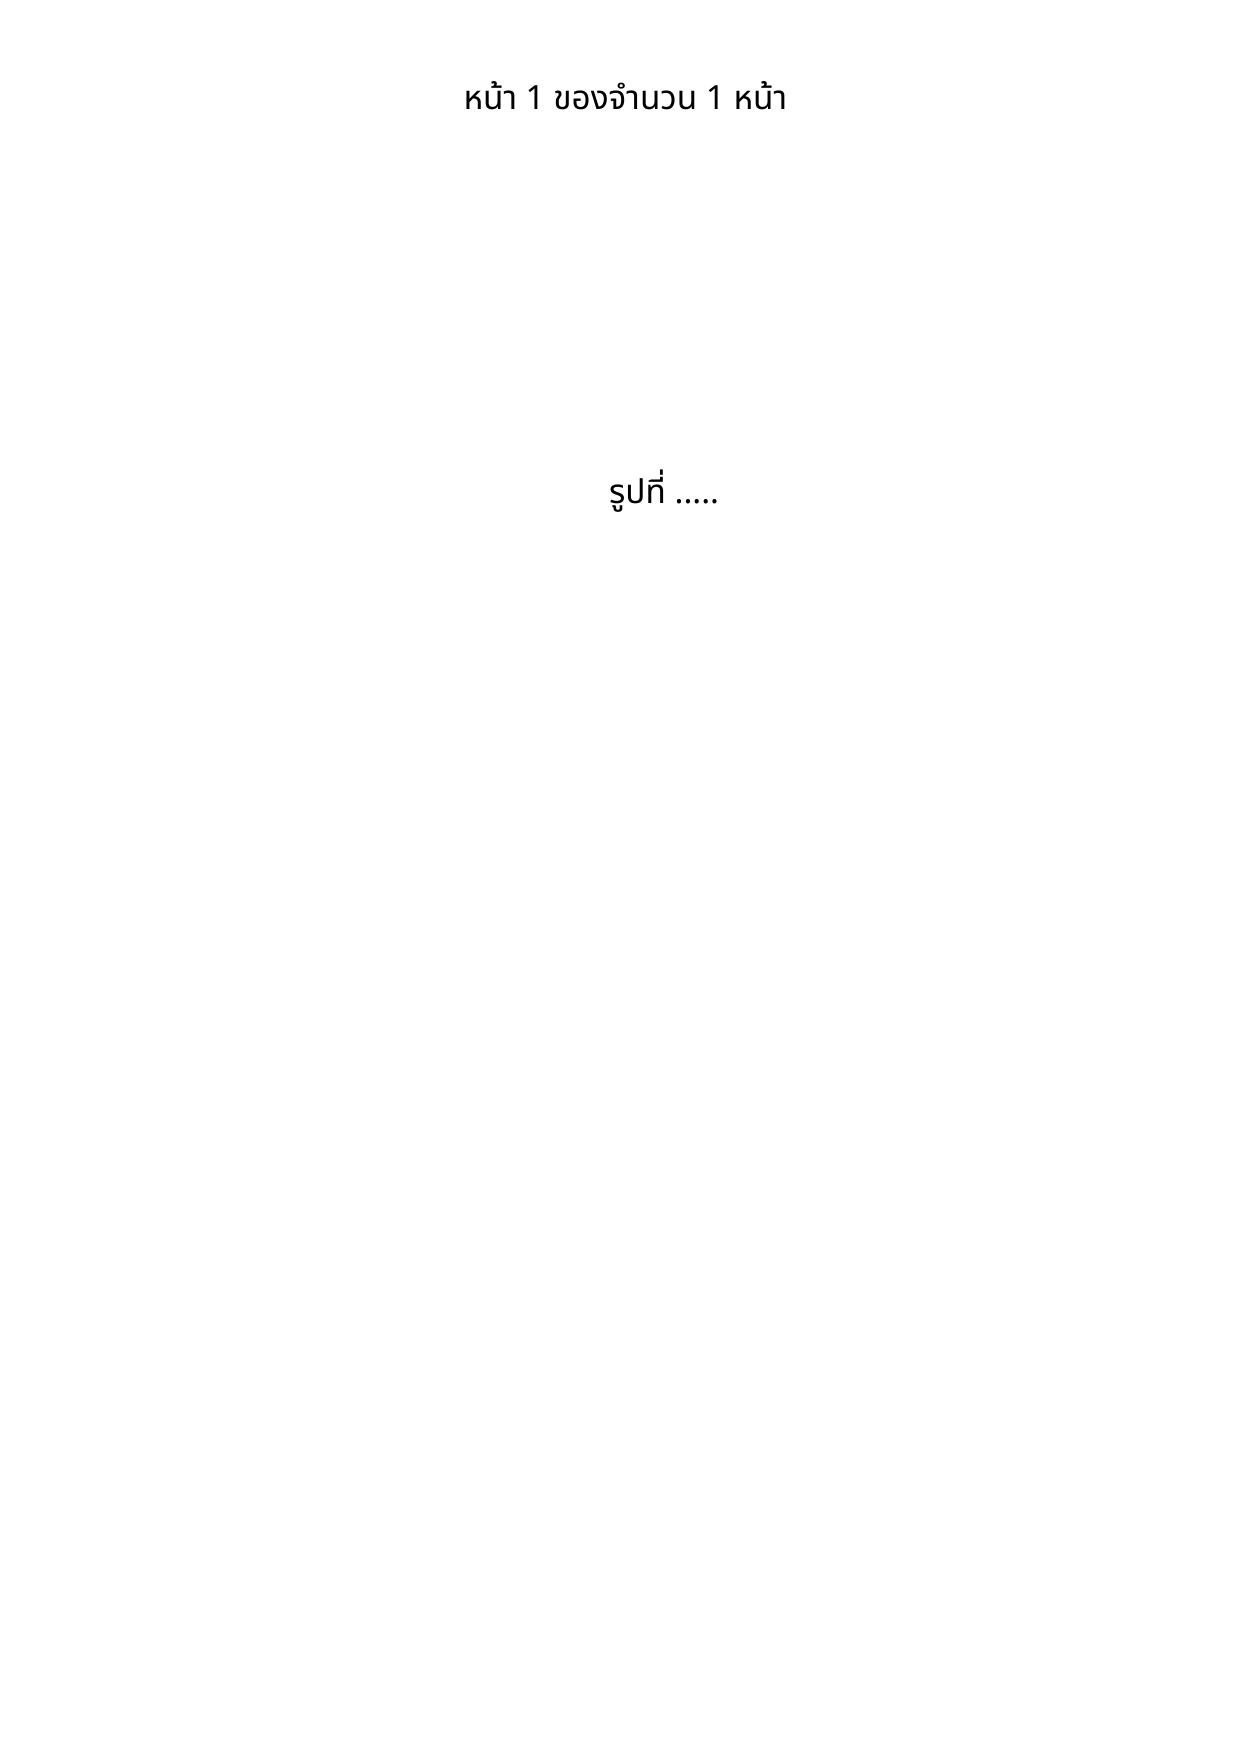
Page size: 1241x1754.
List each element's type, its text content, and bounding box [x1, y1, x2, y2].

text รูปที่ ..... [162, 468, 1087, 518]
